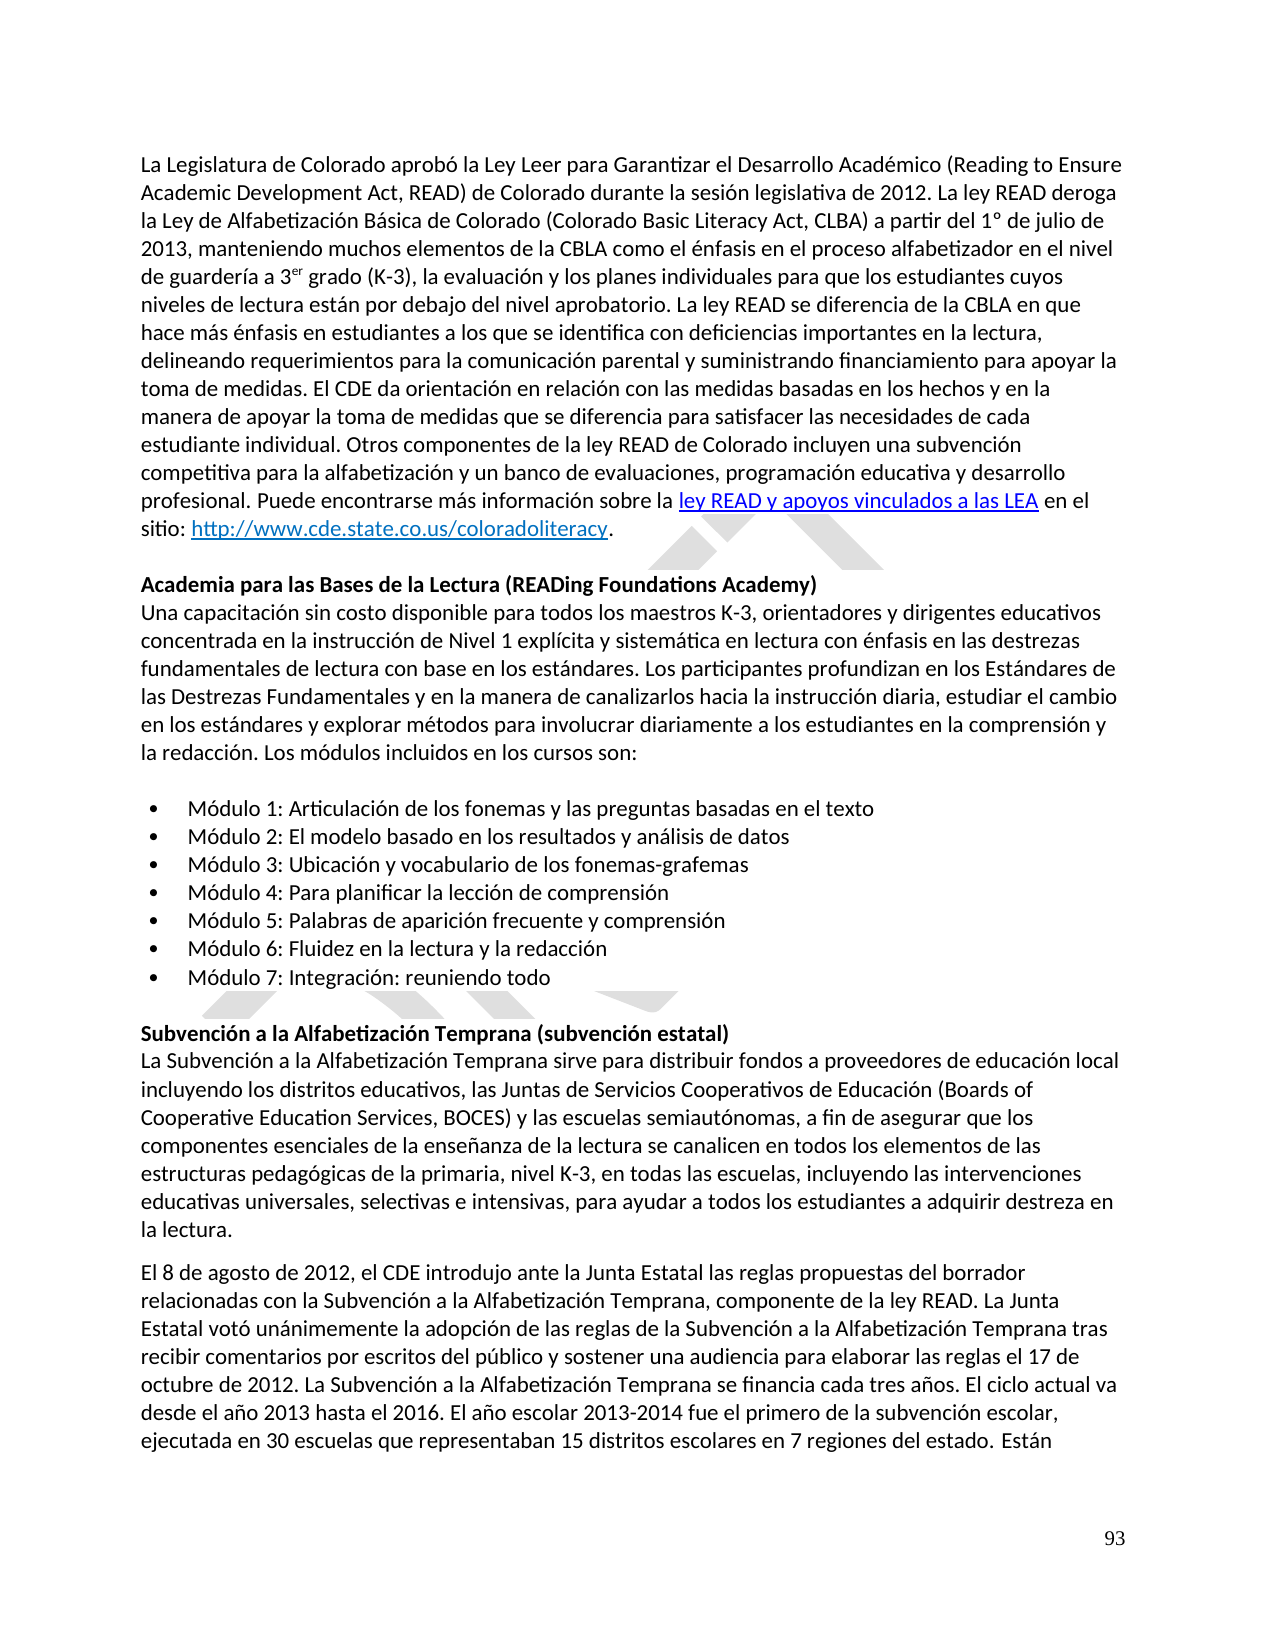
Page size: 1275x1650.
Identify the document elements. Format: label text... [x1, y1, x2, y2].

list Módulo 6: Fluidez en la lectura y la redacción [150, 1075, 1125, 1103]
text Ley Leer para Garantizar el Desarrollo Académico (Reading to Ensure Academic Development Act, READ) de Colorado [321, 234, 1125, 290]
text La Subvención a la Alfabetización Temprana sirve para distribuir fondos a proveedores de educación local incluyendo los distritos educativos, las Juntas de Servicios Cooperativos de Educación (Boards of Cooperative Education Services, BOCES) y las escuelas semiautónomas, a fin de asegurar que los componentes esenciales de la enseñanza de la lectura se canalicen en todos los elementos de las estructuras pedagógicas de la primaria, nivel K-3, en todas las escuelas, incluyendo las intervenciones educativas universales, selectivas e intensivas, para ayudar a todos los estudiantes a adquirir destreza en la lectura. [141, 1187, 1125, 1383]
text Academia para las Bases de la Lectura (READing Foundations Academy) [141, 710, 1125, 738]
list Módulo 2: El modelo basado en los resultados y análisis de datos [150, 963, 1125, 991]
text Subvención a la Alfabetización Temprana (subvención estatal) [730, 1159, 1125, 1187]
list Módulo 5: Palabras de aparición frecuente y comprensión [150, 1047, 1125, 1075]
text La Legislatura de Colorado aprobó la Ley Leer para Garantizar el Desarrollo Académico (Reading to Ensure Academic Development Act, READ) de Colorado durante la sesión legislativa de 2012. La ley READ deroga la Ley de Alfabetización Básica de Colorado (Colorado Basic Literacy Act, CLBA) a partir del 1º de julio de 2013, manteniendo muchos elementos de la CBLA como el énfasis en el proceso alfabetizador en el nivel de guardería a 3er grado (K-3), la evaluación y los planes individuales para que los estudiantes cuyos niveles de lectura están por debajo del nivel aprobatorio. La ley READ se diferencia de la CBLA en que hace más énfasis en estudiantes a los que se identifica con deficiencias importantes en la lectura, delineando requerimientos para la comunicación parental y suministrando financiamiento para apoyar la toma de medidas. El CDE da orientación en relación con las medidas basadas en los hechos y en la manera de apoyar la toma de medidas que se diferencia para satisfacer las necesidades de cada estudiante individual. Otros componentes de la ley READ de Colorado incluyen una subvención competitiva para la alfabetización y un banco de evaluaciones, programación educativa y desarrollo profesional. Puede encontrarse más información sobre la ley READ y apoyos vinculados a las LEA en el sitio: http://www.cde.state.co.us/coloradoliteracy. [614, 290, 1125, 682]
list Módulo 1: Articulación de los fonemas y las preguntas basadas en el texto [150, 934, 1125, 963]
list Módulo 3: Ubicación y vocabulario de los fonemas-grafemas [150, 991, 1125, 1019]
text Una capacitación sin costo disponible para todos los maestros K-3, orientadores y dirigentes educativos concentrada en la instrucción de Nivel 1 explícita y sistemática en lectura con énfasis en las destrezas fundamentales de lectura con base en los estándares. Los participantes profundizan en los Estándares de las Destrezas Fundamentales y en la manera de canalizarlos hacia la instrucción diaria, estudiar el cambio en los estándares y explorar métodos para involucrar diariamente a los estudiantes en la comprensión y la redacción. Los módulos incluidos en los cursos son: [141, 738, 1125, 907]
list Módulo 7: Integración: reuniendo todo [150, 1103, 1125, 1131]
list Módulo 4: Para planificar la lección de comprensión [150, 1019, 1125, 1047]
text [141, 1398, 1125, 1483]
